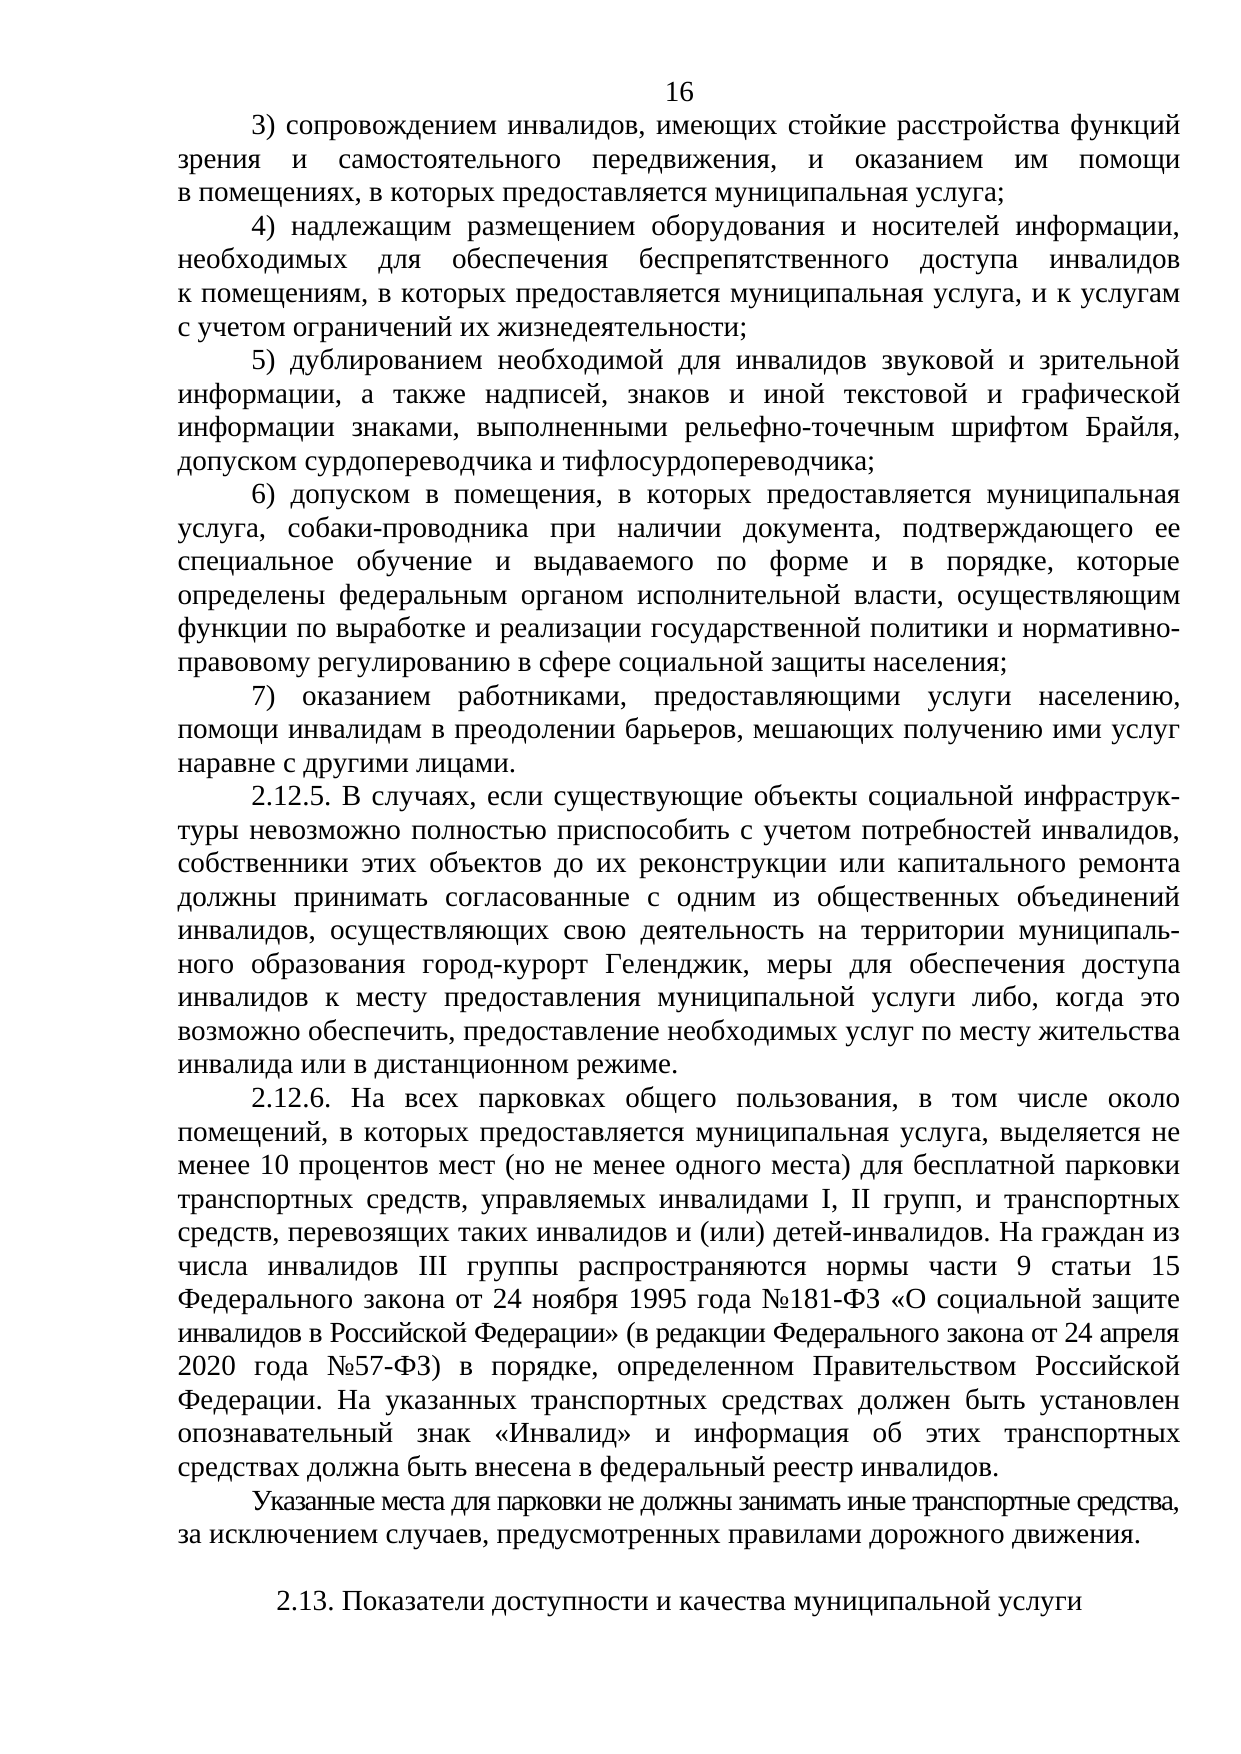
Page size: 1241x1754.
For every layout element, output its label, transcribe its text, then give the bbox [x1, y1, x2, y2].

text 2.12.5. В случаях, если существующие объекты социальной инфраструк-туры невозможно полностью приспособить с учетом потребностей инвалидов, собственники этих объектов до их реконструкции или капитального ремонта должны принимать согласованные с одним из общественных объединений инвалидов, осуществляющих свою деятельность на территории муниципаль-ного образования город-курорт Геленджик, меры для обеспечения доступа инвалидов к месту предоставления муниципальной услуги либо, когда это возможно обеспечить, предоставление необходимых услуг по месту жительства инвалида или в дистанционном режиме. [177, 778, 1181, 1080]
text 2.13. Показатели доступности и качества муниципальной услуги [236, 1583, 1122, 1617]
text Указанные места для парковки не должны занимать иные транспортные средства, за исключением случаев, предусмотренных правилами дорожного движения. [177, 1483, 1181, 1550]
text 2.12.6. На всех парковках общего пользования, в том числе около помещений, в которых предоставляется муниципальная услуга, выделяется не менее 10 процентов мест (но не менее одного места) для бесплатной парковки транспортных средств, управляемых инвалидами I, II групп, и транспортных средств, перевозящих таких инвалидов и (или) детей-инвалидов. На граждан из числа инвалидов III группы распространяются нормы части 9 статьи 15 Федерального закона от 24 ноября 1995 года №181-ФЗ «О социальной защите инвалидов в Российской Федерации» (в редакции Федерального закона от 24 апреля 2020 года №57-ФЗ) в порядке, определенном Правительством Российской Федерации. На указанных транспортных средствах должен быть установлен опознавательный знак «Инвалид» и информация об этих транспортных средствах должна быть внесена в федеральный реестр инвалидов. [177, 1080, 1181, 1483]
text 3) сопровождением инвалидов, имеющих стойкие расстройства функций зрения и самостоятельного передвижения, и оказанием им помощи в помещениях, в которых предоставляется муниципальная услуга; [177, 107, 1181, 208]
text 6) допуском в помещения, в которых предоставляется муниципальная услуга, собаки-проводника при наличии документа, подтверждающего ее специальное обучение и выдаваемого по форме и в порядке, которые определены федеральным органом исполнительной власти, осуществляющим функции по выработке и реализации государственной политики и нормативно-правовому регулированию в сфере социальной защиты населения; [177, 476, 1181, 678]
text 7) оказанием работниками, предоставляющими услуги населению, помощи инвалидам в преодолении барьеров, мешающих получению ими услуг наравне с другими лицами. [177, 678, 1181, 778]
text 4) надлежащим размещением оборудования и носителей информации, необходимых для обеспечения беспрепятственного доступа инвалидов к помещениям, в которых предоставляется муниципальная услуга, и к услугам с учетом ограничений их жизнедеятельности; [177, 208, 1181, 342]
text 5) дублированием необходимой для инвалидов звуковой и зрительной информации, а также надписей, знаков и иной текстовой и графической информации знаками, выполненными рельефно-точечным шрифтом Брайля, допуском сурдопереводчика и тифлосурдопереводчика; [177, 342, 1181, 476]
